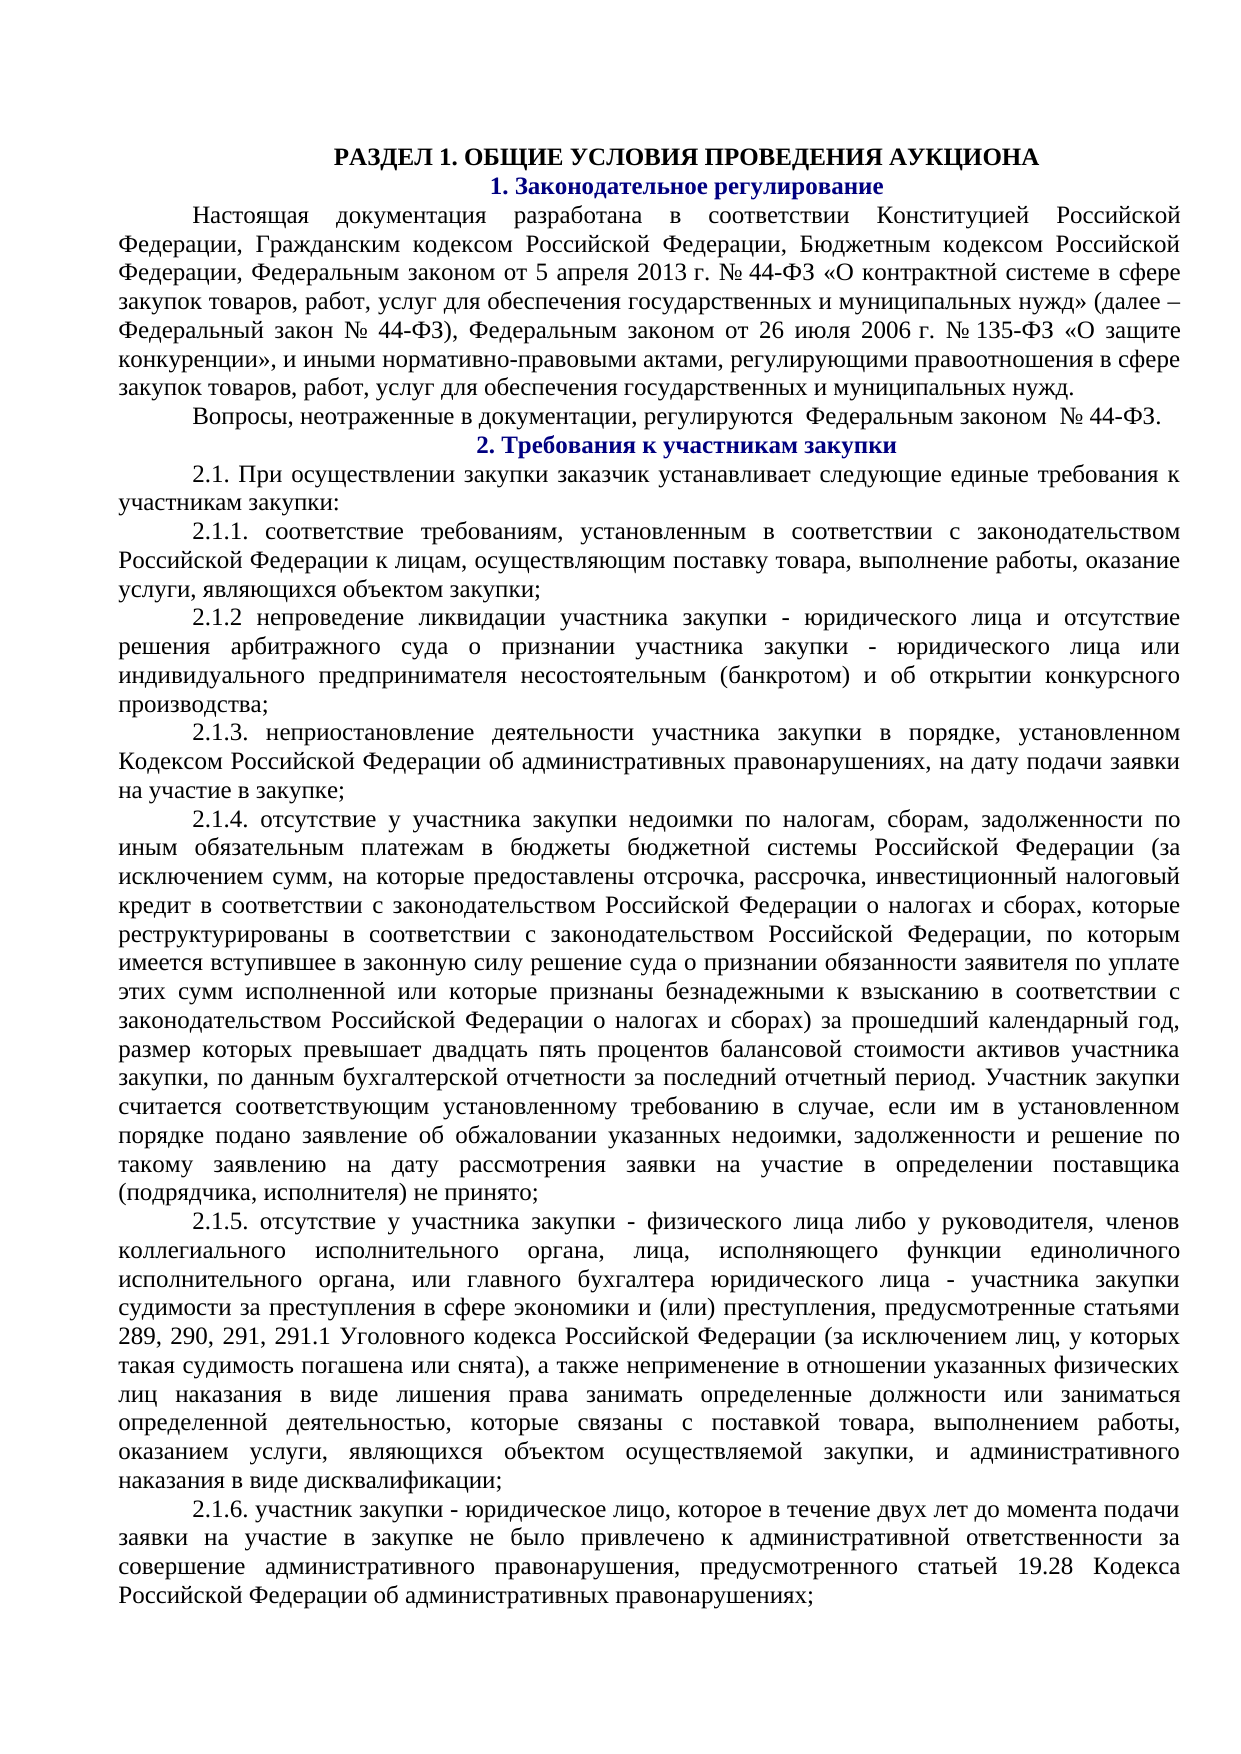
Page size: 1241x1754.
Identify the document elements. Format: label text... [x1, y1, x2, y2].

text 2.1. При осуществлении закупки заказчик устанавливает следующие единые требования к участникам закупки: [118, 459, 1181, 516]
text 2.1.6. участник закупки - юридическое лицо, которое в течение двух лет до момента подачи заявки на участие в закупке не было привлечено к административной ответственности за совершение административного правонарушения, предусмотренного статьей 19.28 Кодекса Российской Федерации об административных правонарушениях; [118, 1494, 1181, 1609]
text 2.1.5. отсутствие у участника закупки - физического лица либо у руководителя, членов коллегиального исполнительного органа, лица, исполняющего функции единоличного исполнительного органа, или главного бухгалтера юридического лица - участника закупки судимости за преступления в сфере экономики и (или) преступления, предусмотренные статьями 289, 290, 291, 291.1 Уголовного кодекса Российской Федерации (за исключением лиц, у которых такая судимость погашена или снята), а также неприменение в отношении указанных физических лиц наказания в виде лишения права занимать определенные должности или заниматься определенной деятельностью, которые связаны с поставкой товара, выполнением работы, оказанием услуги, являющихся объектом осуществляемой закупки, и административного наказания в виде дисквалификации; [118, 1206, 1181, 1494]
subtitle 2. Требования к участникам закупки [118, 430, 1181, 459]
subtitle 1. Законодательное регулирование [118, 171, 1181, 200]
text 2.1.1. соответствие требованиям, установленным в соответствии с законодательством Российской Федерации к лицам, осуществляющим поставку товара, выполнение работы, оказание услуги, являющихся объектом закупки; [118, 516, 1181, 602]
text Вопросы, неотраженные в документации, регулируются Федеральным законом № 44-ФЗ. [118, 401, 1181, 430]
text 2.1.4. отсутствие у участника закупки недоимки по налогам, сборам, задолженности по иным обязательным платежам в бюджеты бюджетной системы Российской Федерации (за исключением сумм, на которые предоставлены отсрочка, рассрочка, инвестиционный налоговый кредит в соответствии с законодательством Российской Федерации о налогах и сборах, которые реструктурированы в соответствии с законодательством Российской Федерации, по которым имеется вступившее в законную силу решение суда о признании обязанности заявителя по уплате этих сумм исполненной или которые признаны безнадежными к взысканию в соответствии с законодательством Российской Федерации о налогах и сборах) за прошедший календарный год, размер которых превышает двадцать пять процентов балансовой стоимости активов участника закупки, по данным бухгалтерской отчетности за последний отчетный период. Участник закупки считается соответствующим установленному требованию в случае, если им в установленном порядке подано заявление об обжаловании указанных недоимки, задолженности и решение по такому заявлению на дату рассмотрения заявки на участие в определении поставщика (подрядчика, исполнителя) не принято; [118, 804, 1181, 1206]
text 2.1.3. неприостановление деятельности участника закупки в порядке, установленном Кодексом Российской Федерации об административных правонарушениях, на дату подачи заявки на участие в закупке; [118, 717, 1181, 804]
subtitle РАЗДЕЛ 1. ОБЩИЕ УСЛОВИЯ ПРОВЕДЕНИЯ АУКЦИОНА [118, 142, 1181, 171]
text 2.1.2 непроведение ликвидации участника закупки - юридического лица и отсутствие решения арбитражного суда о признании участника закупки - юридического лица или индивидуального предпринимателя несостоятельным (банкротом) и об открытии конкурсного производства; [118, 602, 1181, 717]
text Настоящая документация разработана в соответствии Конституцией Российской Федерации, Гражданским кодексом Российской Федерации, Бюджетным кодексом Российской Федерации, Федеральным законом от 5 апреля . № 44-ФЗ «О контрактной системе в сфере закупок товаров, работ, услуг для обеспечения государственных и муниципальных нужд» (далее – Федеральный закон № 44-ФЗ), Федеральным законом от 26 июля . № 135-ФЗ «О защите конкуренции», и иными нормативно-правовыми актами, регулирующими правоотношения в сфере закупок товаров, работ, услуг для обеспечения государственных и муниципальных нужд. [118, 200, 1181, 401]
